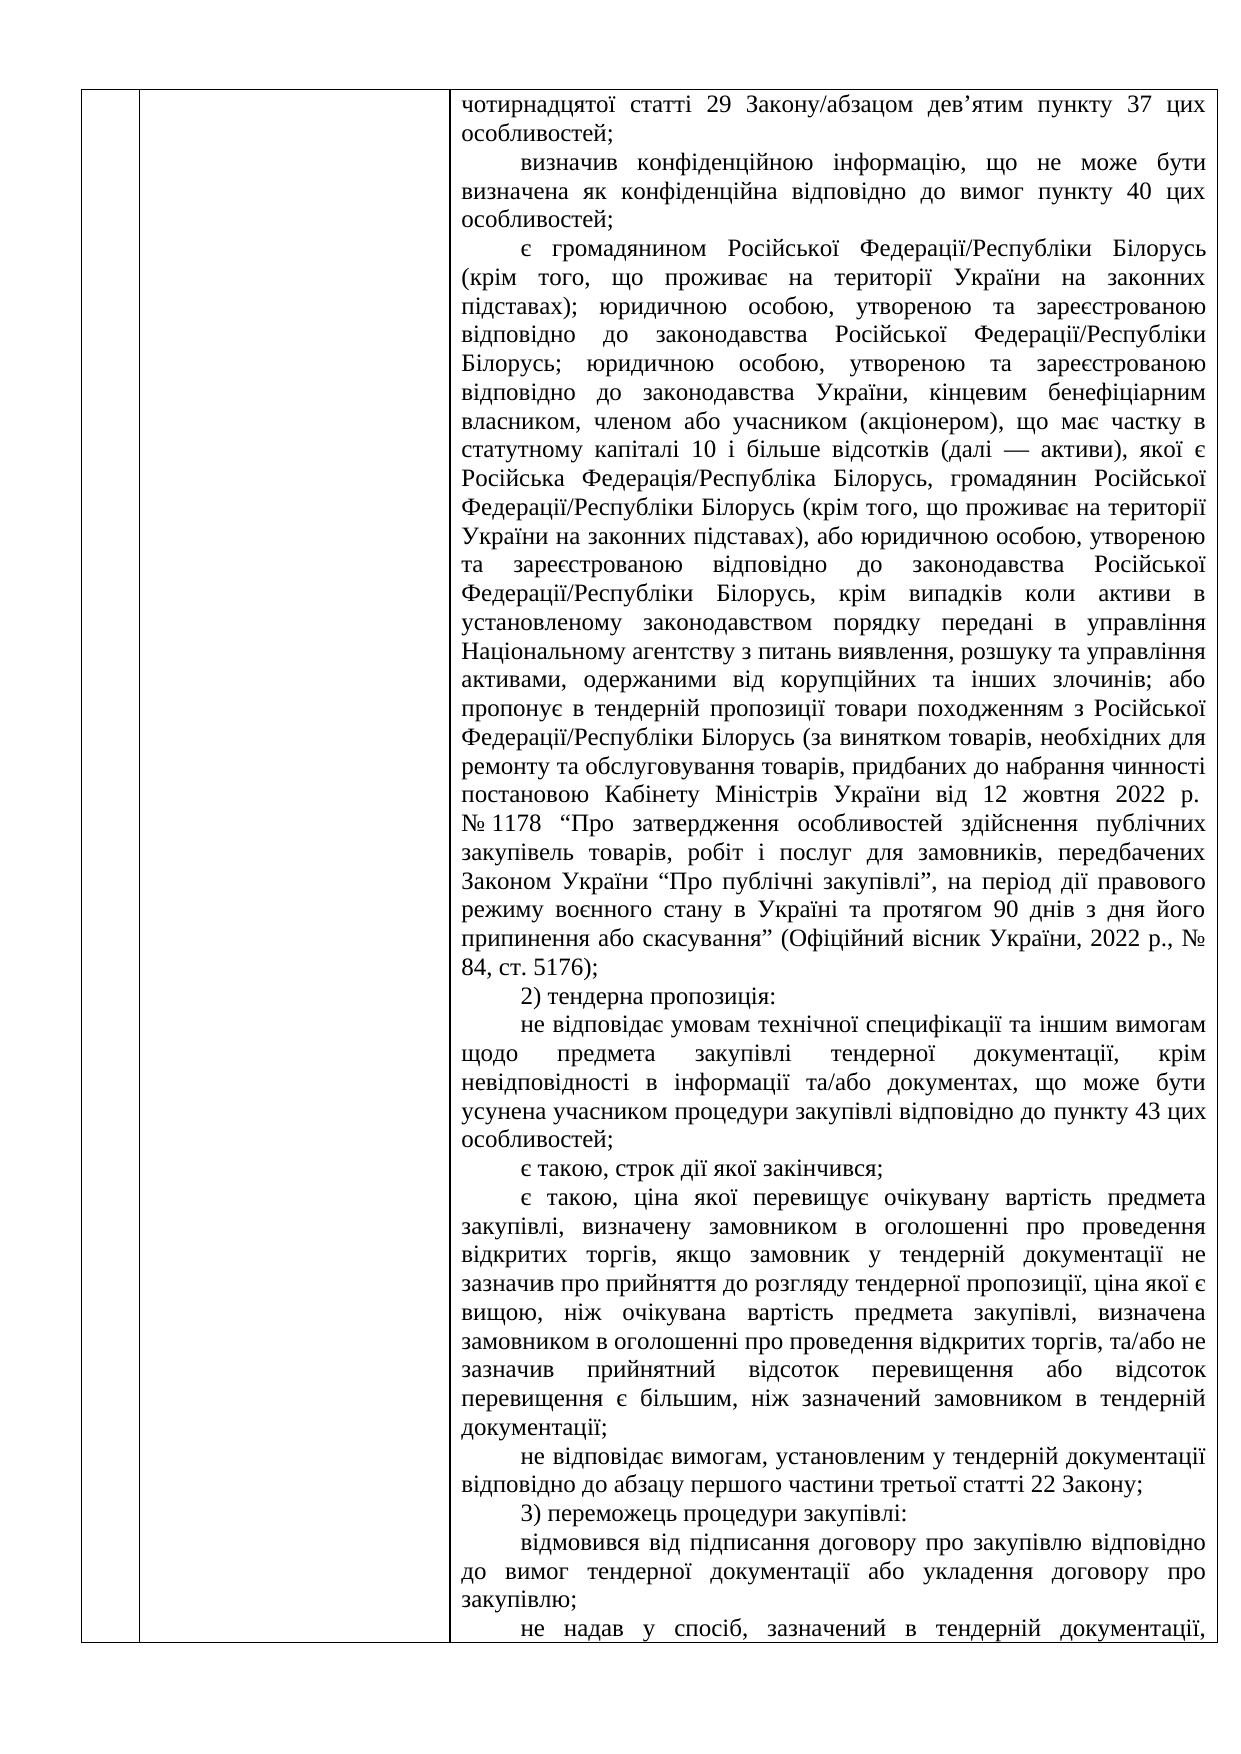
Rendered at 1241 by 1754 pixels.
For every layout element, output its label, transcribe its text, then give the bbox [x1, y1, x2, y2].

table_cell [140, 90, 449, 1642]
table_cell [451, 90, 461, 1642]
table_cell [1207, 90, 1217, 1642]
table_cell 3 [82, 90, 139, 1642]
